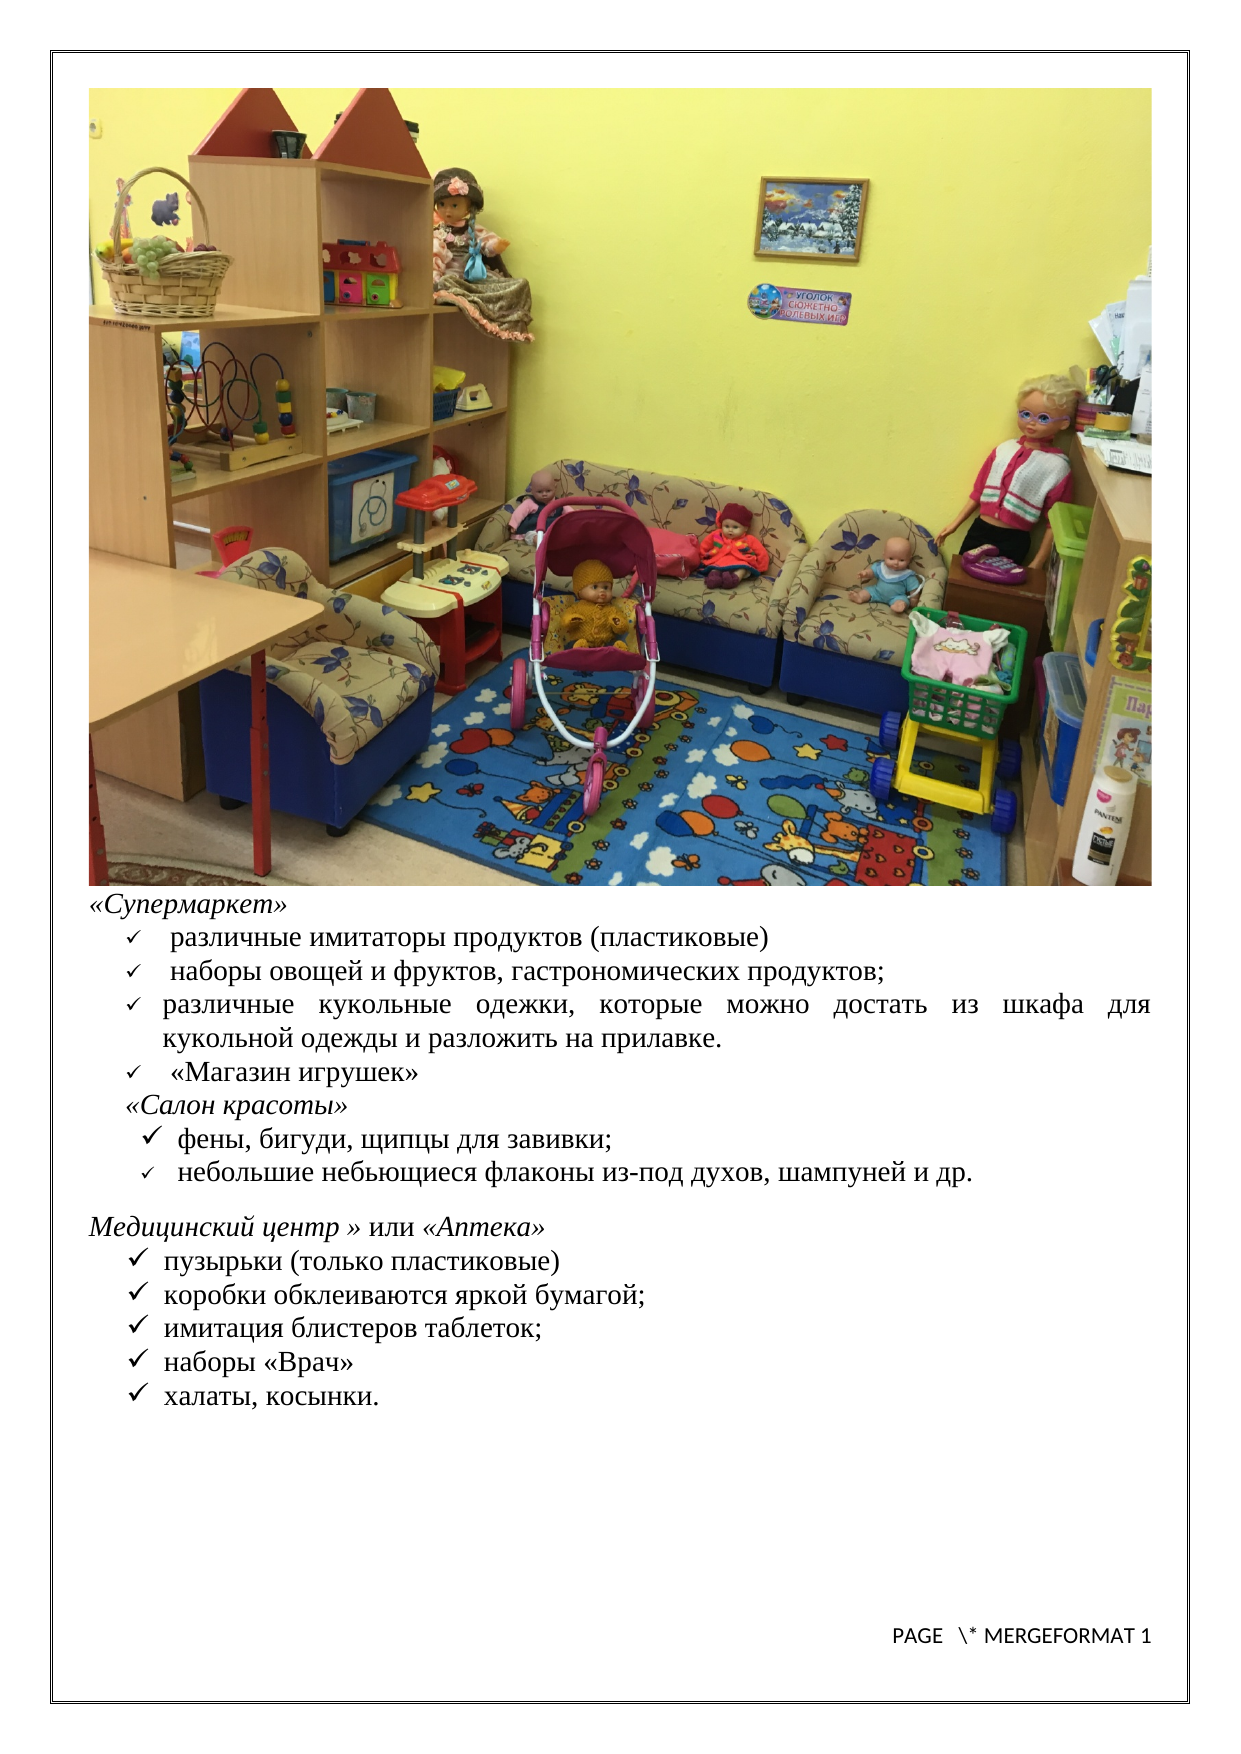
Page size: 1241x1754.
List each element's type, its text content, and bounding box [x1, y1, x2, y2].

list имитация блистеров таблеток; [126, 1310, 1152, 1344]
list «Магазин игрушек» [125, 1054, 1152, 1087]
list коробки обклеиваются яркой бумагой; [126, 1277, 1152, 1310]
list различные имитаторы продуктов (пластиковые) [125, 919, 1152, 953]
list пузырьки (только пластиковые) [126, 1243, 1152, 1277]
text Медицинский центр » или «Аптека» [89, 1209, 1152, 1243]
text «Супермаркет» [89, 886, 1152, 919]
list халаты, косынки. [126, 1378, 1152, 1411]
list небольшие небьющиеся флаконы из-под духов, шампуней и др. [140, 1154, 1152, 1188]
list наборы «Врач» [126, 1344, 1152, 1378]
picture [88, 88, 1152, 886]
text «Салон красоты» [125, 1087, 1152, 1121]
list наборы овощей и фруктов, гастрономических продуктов; [125, 953, 1152, 987]
list фены, бигуди, щипцы для завивки; [140, 1121, 1152, 1154]
list различные кукольные одежки, которые можно достать из шкафа для кукольной одежды и разложить на прилавке. [125, 987, 1152, 1054]
